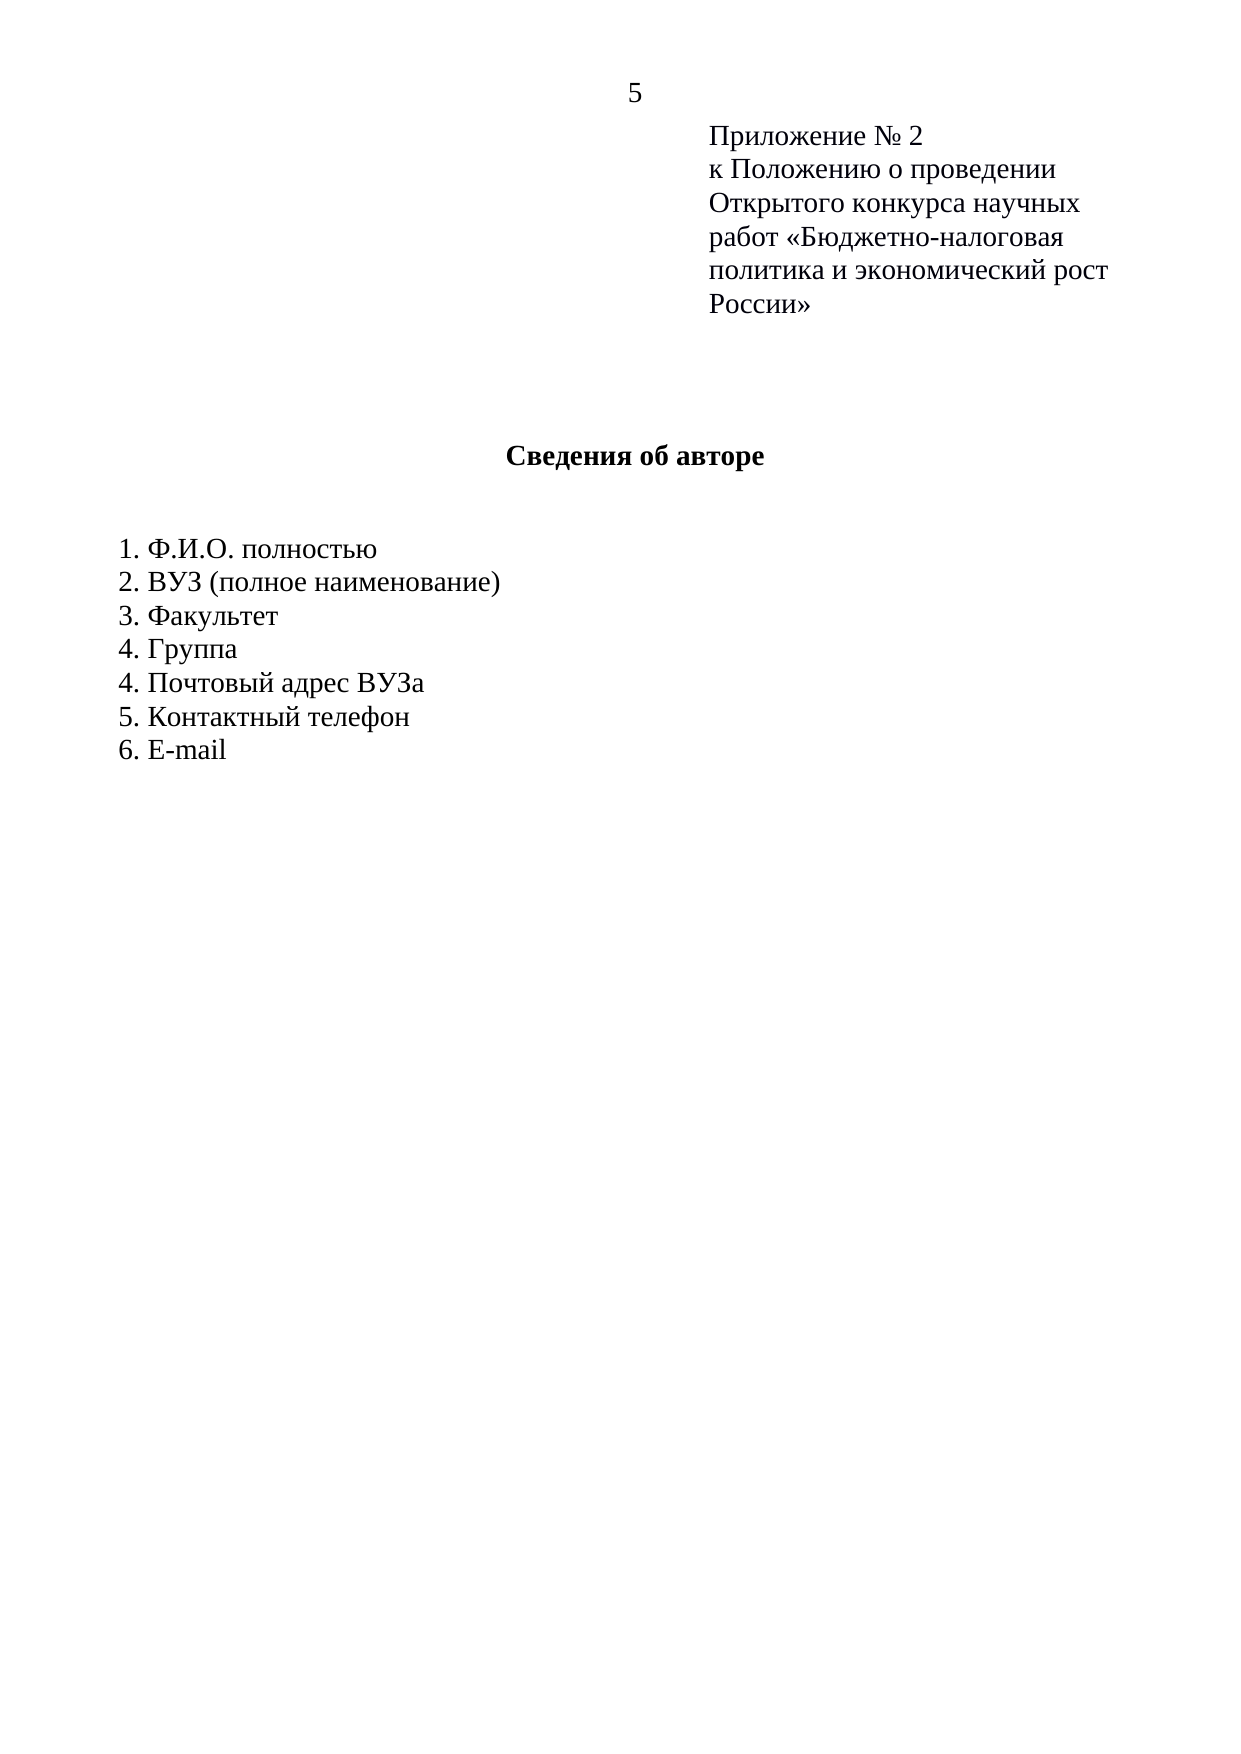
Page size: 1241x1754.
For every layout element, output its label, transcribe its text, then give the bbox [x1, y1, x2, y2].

text 1. Ф.И.О. полностью [118, 531, 1152, 564]
text Приложение № 2 [709, 118, 1152, 152]
text 6. E-mail [118, 732, 1152, 766]
text Сведения об авторе [118, 438, 1152, 472]
text 4. Группа [118, 632, 1152, 665]
text 3. Факультет [118, 598, 1152, 632]
text 2. ВУЗ (полное наименование) [118, 564, 1152, 598]
text 5. Контактный телефон [118, 699, 1152, 732]
text 4. Почтовый адрес ВУЗа [118, 665, 1152, 699]
text к Положению о проведении Открытого конкурса научных работ «Бюджетно-налоговая политика и экономический рост России» [709, 152, 1152, 319]
